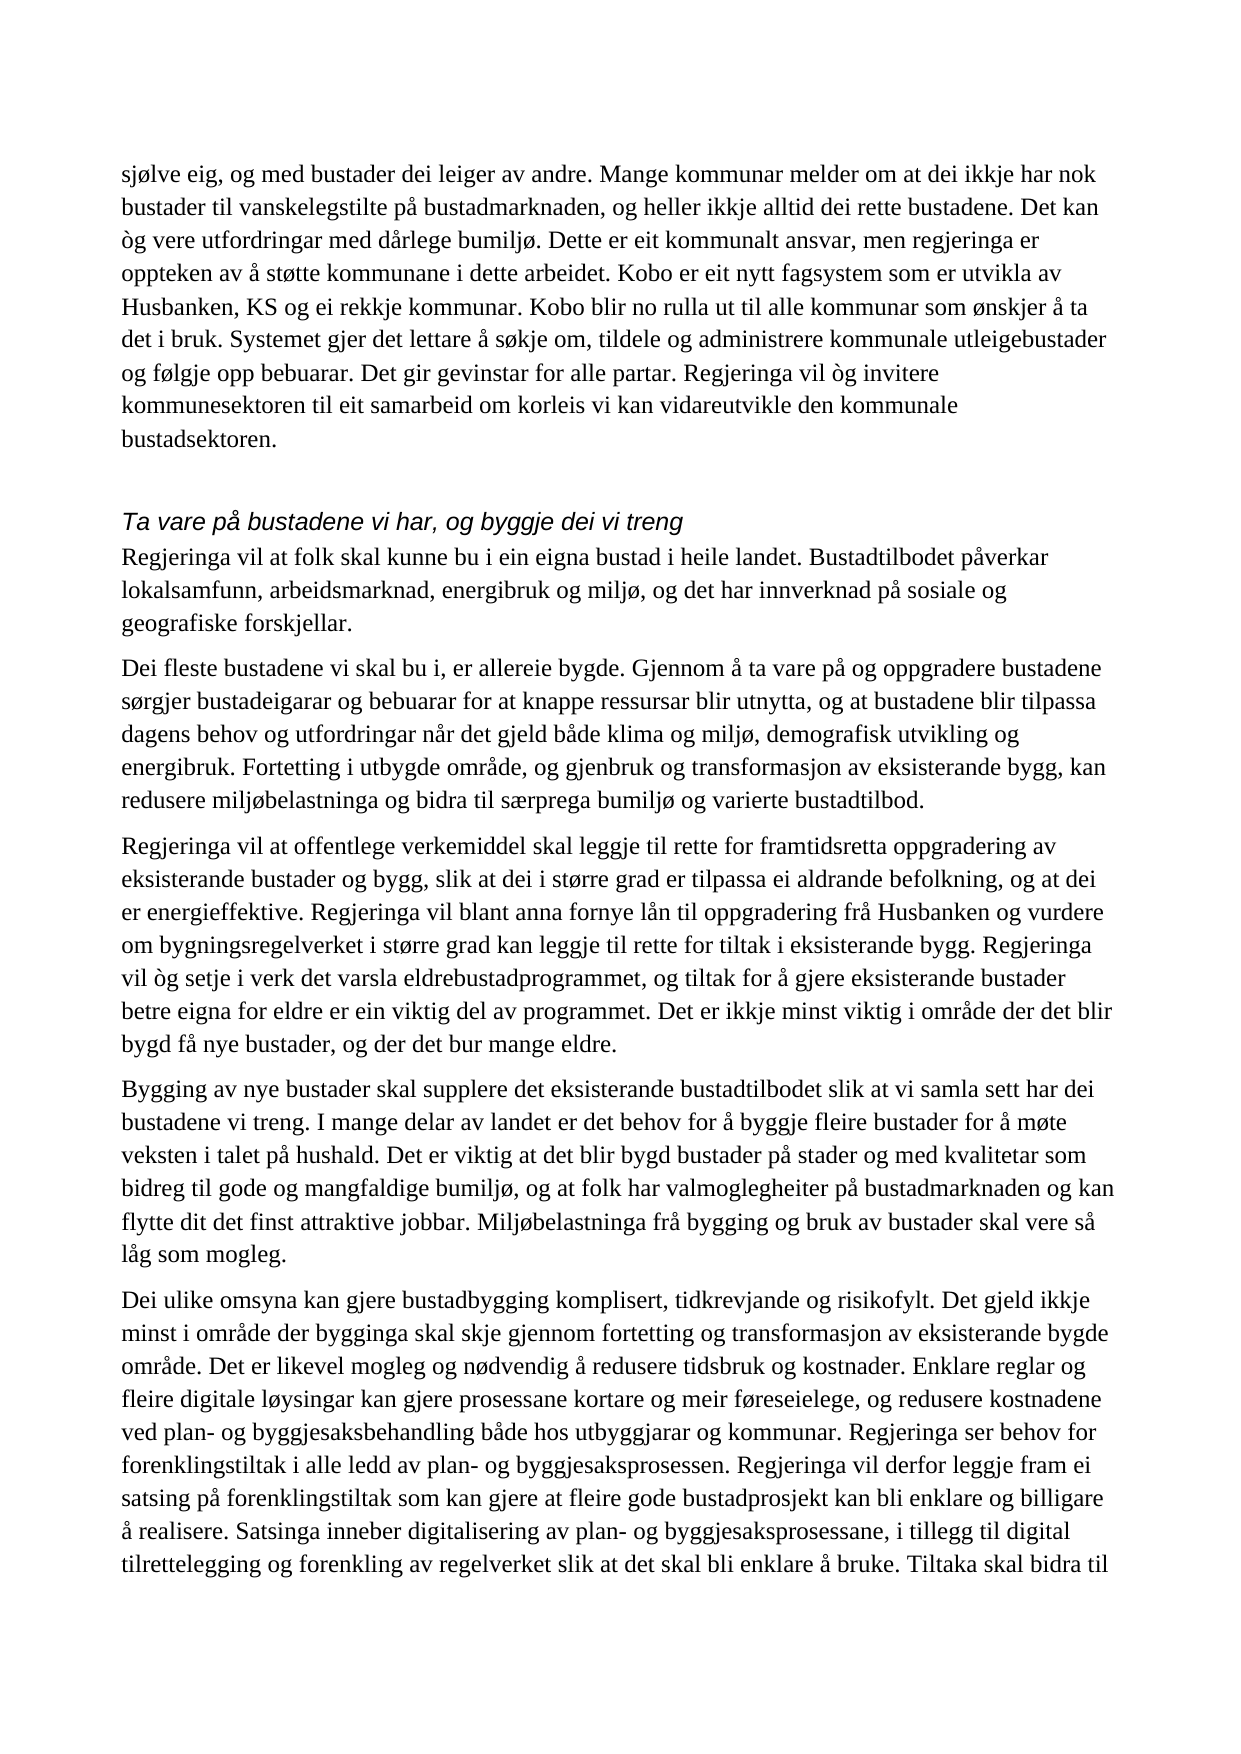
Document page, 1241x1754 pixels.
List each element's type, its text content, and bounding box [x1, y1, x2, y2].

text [121, 159, 1119, 452]
text Dei fleste bustadene vi skal bu i, er allereie bygde. Gjennom å ta vare på og oppgradere bustadene sørgjer bustadeigarar og bebuarar for at knappe ressursar blir utnytta, og at bustadene blir tilpassa dagens behov og utfordringar når det gjeld både klima og miljø, demografisk utvikling og energibruk. Fortetting i utbygde område, og gjenbruk og transformasjon av eksisterande bygg, kan redusere miljøbelastninga og bidra til særprega bumiljø og varierte bustadtilbod. [121, 653, 1119, 814]
text Bygging av nye bustader skal supplere det eksisterande bustadtilbodet slik at vi samla sett har dei bustadene vi treng. I mange delar av landet er det behov for å byggje fleire bustader for å møte veksten i talet på hushald. Det er viktig at det blir bygd bustader på stader og med kvalitetar som bidreg til gode og mangfaldige bumiljø, og at folk har valmoglegheiter på bustadmarknaden og kan flytte dit det finst attraktive jobbar. Miljøbelastninga frå bygging og bruk av bustader skal vere så låg som mogleg. [121, 1074, 1119, 1268]
text Regjeringa vil at offentlege verkemiddel skal leggje til rette for framtidsretta oppgradering av eksisterande bustader og bygg, slik at dei i større grad er tilpassa ei aldrande befolkning, og at dei er energieffektive. Regjeringa vil blant anna fornye lån til oppgradering frå Husbanken og vurdere om bygningsregelverket i større grad kan leggje til rette for tiltak i eksisterande bygg. Regjeringa vil òg setje i verk det varsla eldrebustadprogrammet, og tiltak for å gjere eksisterande bustader betre eigna for eldre er ein viktig del av programmet. Det er ikkje minst viktig i område der det blir bygd få nye bustader, og der det bur mange eldre. [121, 831, 1119, 1058]
text Ta vare på bustadene vi har, og byggje dei vi treng [121, 507, 1119, 535]
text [121, 1285, 1119, 1578]
text Regjeringa vil at folk skal kunne bu i ein eigna bustad i heile landet. Bustadtilbodet påverkar lokalsamfunn, arbeidsmarknad, energibruk og miljø, og det har innverknad på sosiale og geografiske forskjellar. [121, 542, 1119, 636]
